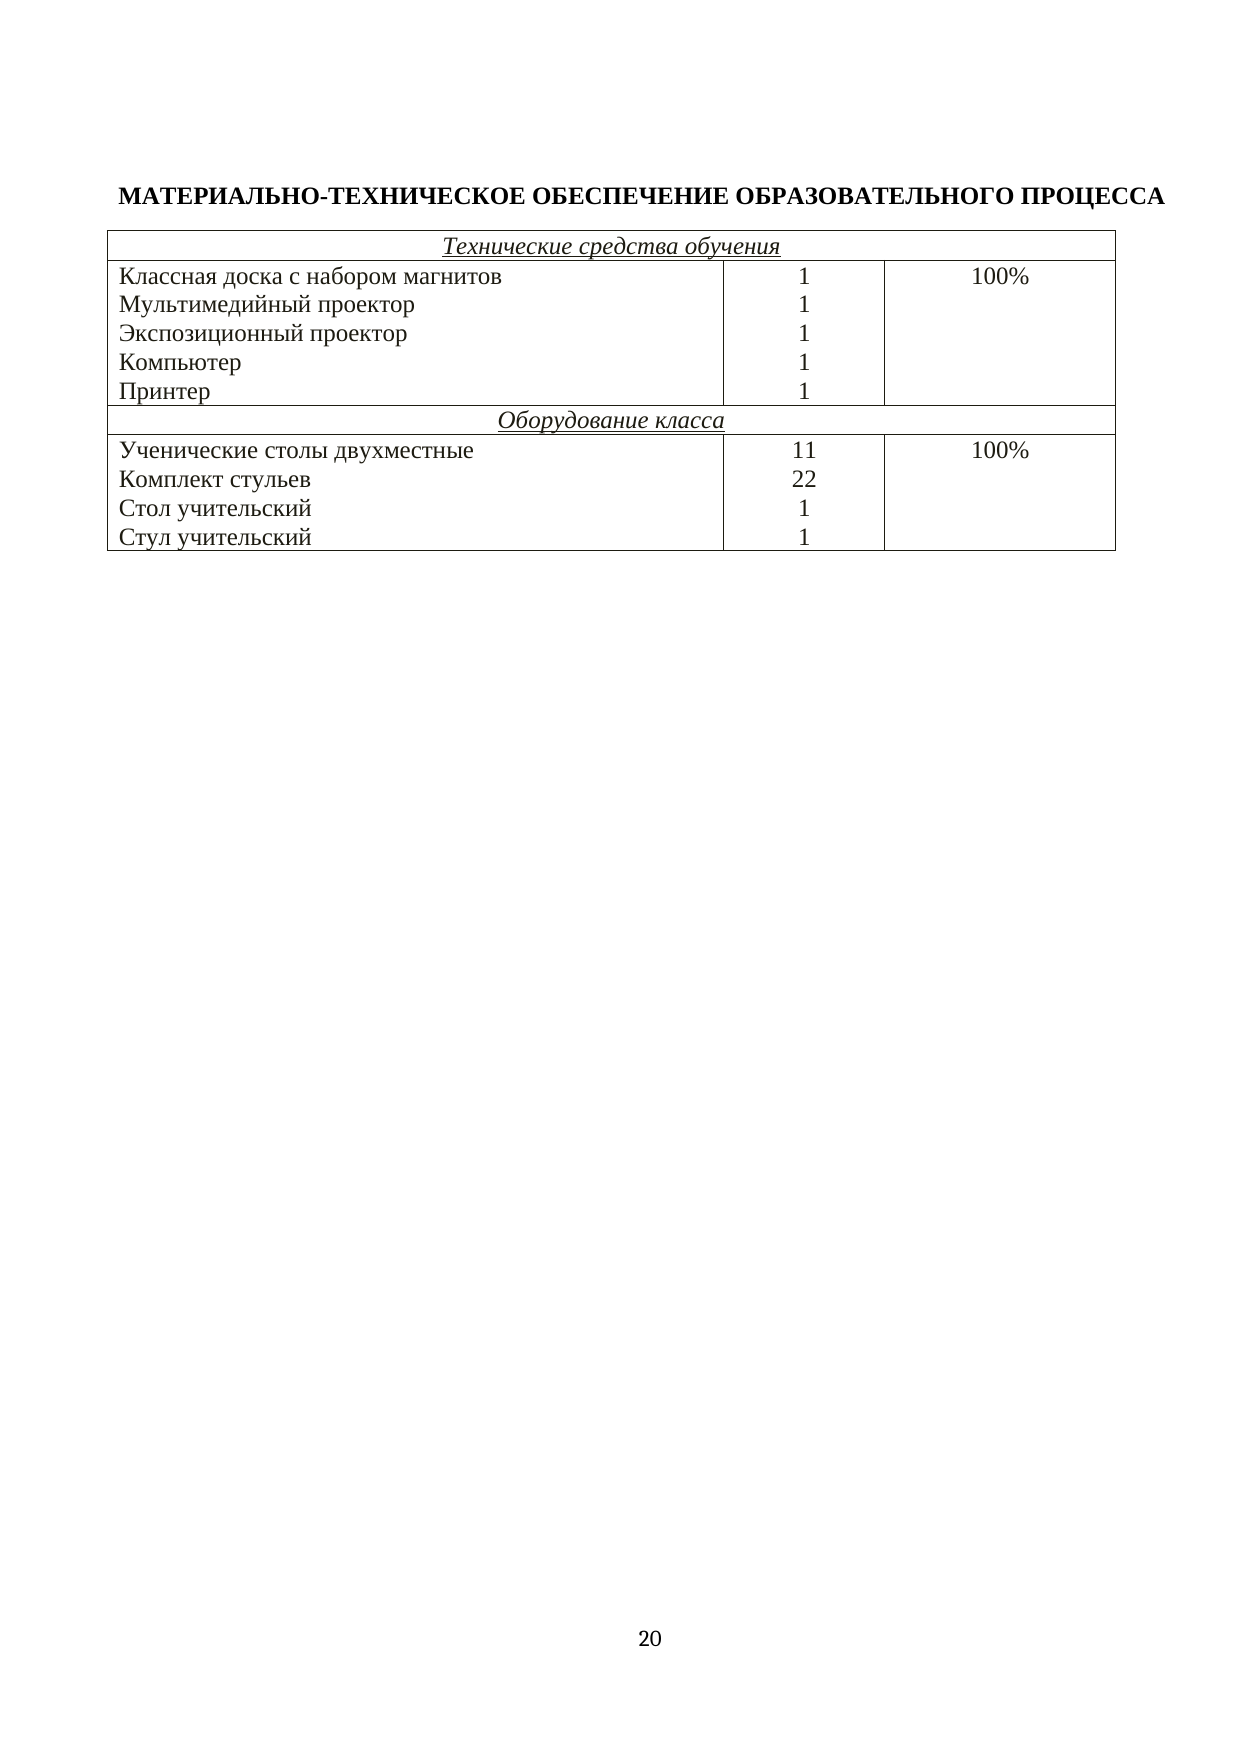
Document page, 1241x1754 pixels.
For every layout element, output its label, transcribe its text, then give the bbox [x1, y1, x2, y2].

text МАТЕРИАЛЬНО-ТЕХНИЧЕСКОЕ ОБЕСПЕЧЕНИЕ ОБРАЗОВАТЕЛЬНОГО ПРОЦЕССА [118, 181, 1182, 210]
table_cell 1 1 1 1 1 [724, 261, 884, 404]
table_cell Классная доска с набором магнитов Мультимедийный проектор Экспозиционный проектор Компьютер Принтер [108, 261, 723, 404]
table_header Технические средства обучения [108, 231, 1115, 260]
table_cell Оборудование класса [108, 406, 1115, 434]
table_cell Ученические столы двухместные Комплект стульев Стол учительский Стул учительский [108, 435, 723, 550]
table_cell 11 22 1 1 [724, 435, 884, 550]
table_cell 100% [885, 261, 1115, 404]
table_cell 100% [885, 435, 1115, 550]
